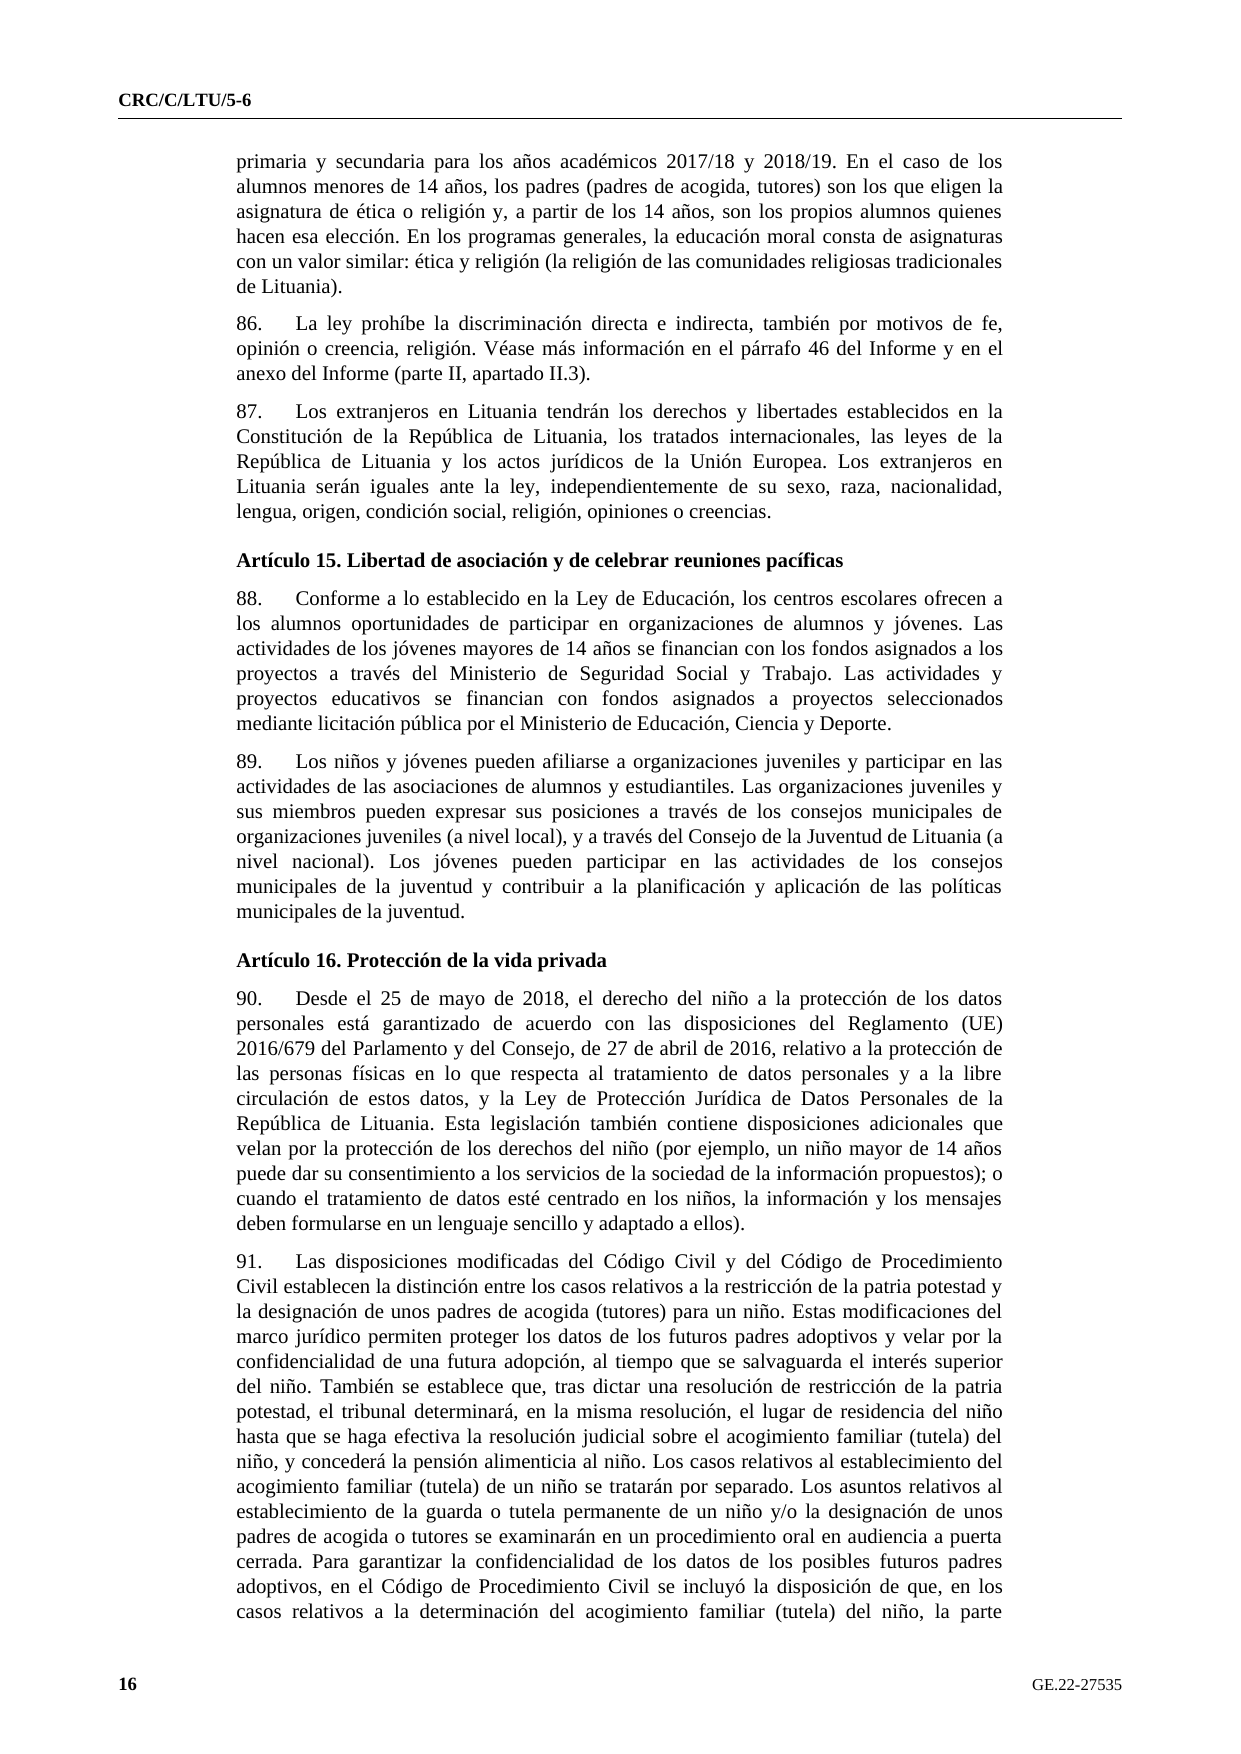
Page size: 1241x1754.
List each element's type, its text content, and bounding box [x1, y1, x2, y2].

text 87. Los extranjeros en Lituania tendrán los derechos y libertades establecidos en la Constitución de la República de Lituania, los tratados internacionales, las leyes de la República de Lituania y los actos jurídicos de la Unión Europea. Los extranjeros en Lituania serán iguales ante la ley, independientemente de su sexo, raza, nacionalidad, lengua, origen, condición social, religión, opiniones o creencias. [236, 398, 1004, 523]
text Artículo 15. Libertad de asociación y de celebrar reuniones pacíficas [118, 548, 1004, 573]
text Artículo 16. Protección de la vida privada [118, 948, 1004, 973]
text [236, 1248, 1004, 1623]
text 86. La ley prohíbe la discriminación directa e indirecta, también por motivos de fe, opinión o creencia, religión. Véase más información en el párrafo 46 del Informe y en el anexo del Informe (parte II, apartado II.3). [236, 310, 1004, 385]
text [236, 148, 1004, 298]
text 90. Desde el 25 de mayo de 2018, el derecho del niño a la protección de los datos personales está garantizado de acuerdo con las disposiciones del Reglamento (UE) 2016/679 del Parlamento y del Consejo, de 27 de abril de 2016, relativo a la protección de las personas físicas en lo que respecta al tratamiento de datos personales y a la libre circulación de estos datos, y la Ley de Protección Jurídica de Datos Personales de la República de Lituania. Esta legislación también contiene disposiciones adicionales que velan por la protección de los derechos del niño (por ejemplo, un niño mayor de 14 años puede dar su consentimiento a los servicios de la sociedad de la información propuestos); o cuando el tratamiento de datos esté centrado en los niños, la información y los mensajes deben formularse en un lenguaje sencillo y adaptado a ellos). [236, 985, 1004, 1235]
text 89. Los niños y jóvenes pueden afiliarse a organizaciones juveniles y participar en las actividades de las asociaciones de alumnos y estudiantiles. Las organizaciones juveniles y sus miembros pueden expresar sus posiciones a través de los consejos municipales de organizaciones juveniles (a nivel local), y a través del Consejo de la Juventud de Lituania (a nivel nacional). Los jóvenes pueden participar en las actividades de los consejos municipales de la juventud y contribuir a la planificación y aplicación de las políticas municipales de la juventud. [236, 748, 1004, 923]
text 88. Conforme a lo establecido en la Ley de Educación, los centros escolares ofrecen a los alumnos oportunidades de participar en organizaciones de alumnos y jóvenes. Las actividades de los jóvenes mayores de 14 años se financian con los fondos asignados a los proyectos a través del Ministerio de Seguridad Social y Trabajo. Las actividades y proyectos educativos se financian con fondos asignados a proyectos seleccionados mediante licitación pública por el Ministerio de Educación, Ciencia y Deporte. [236, 585, 1004, 735]
